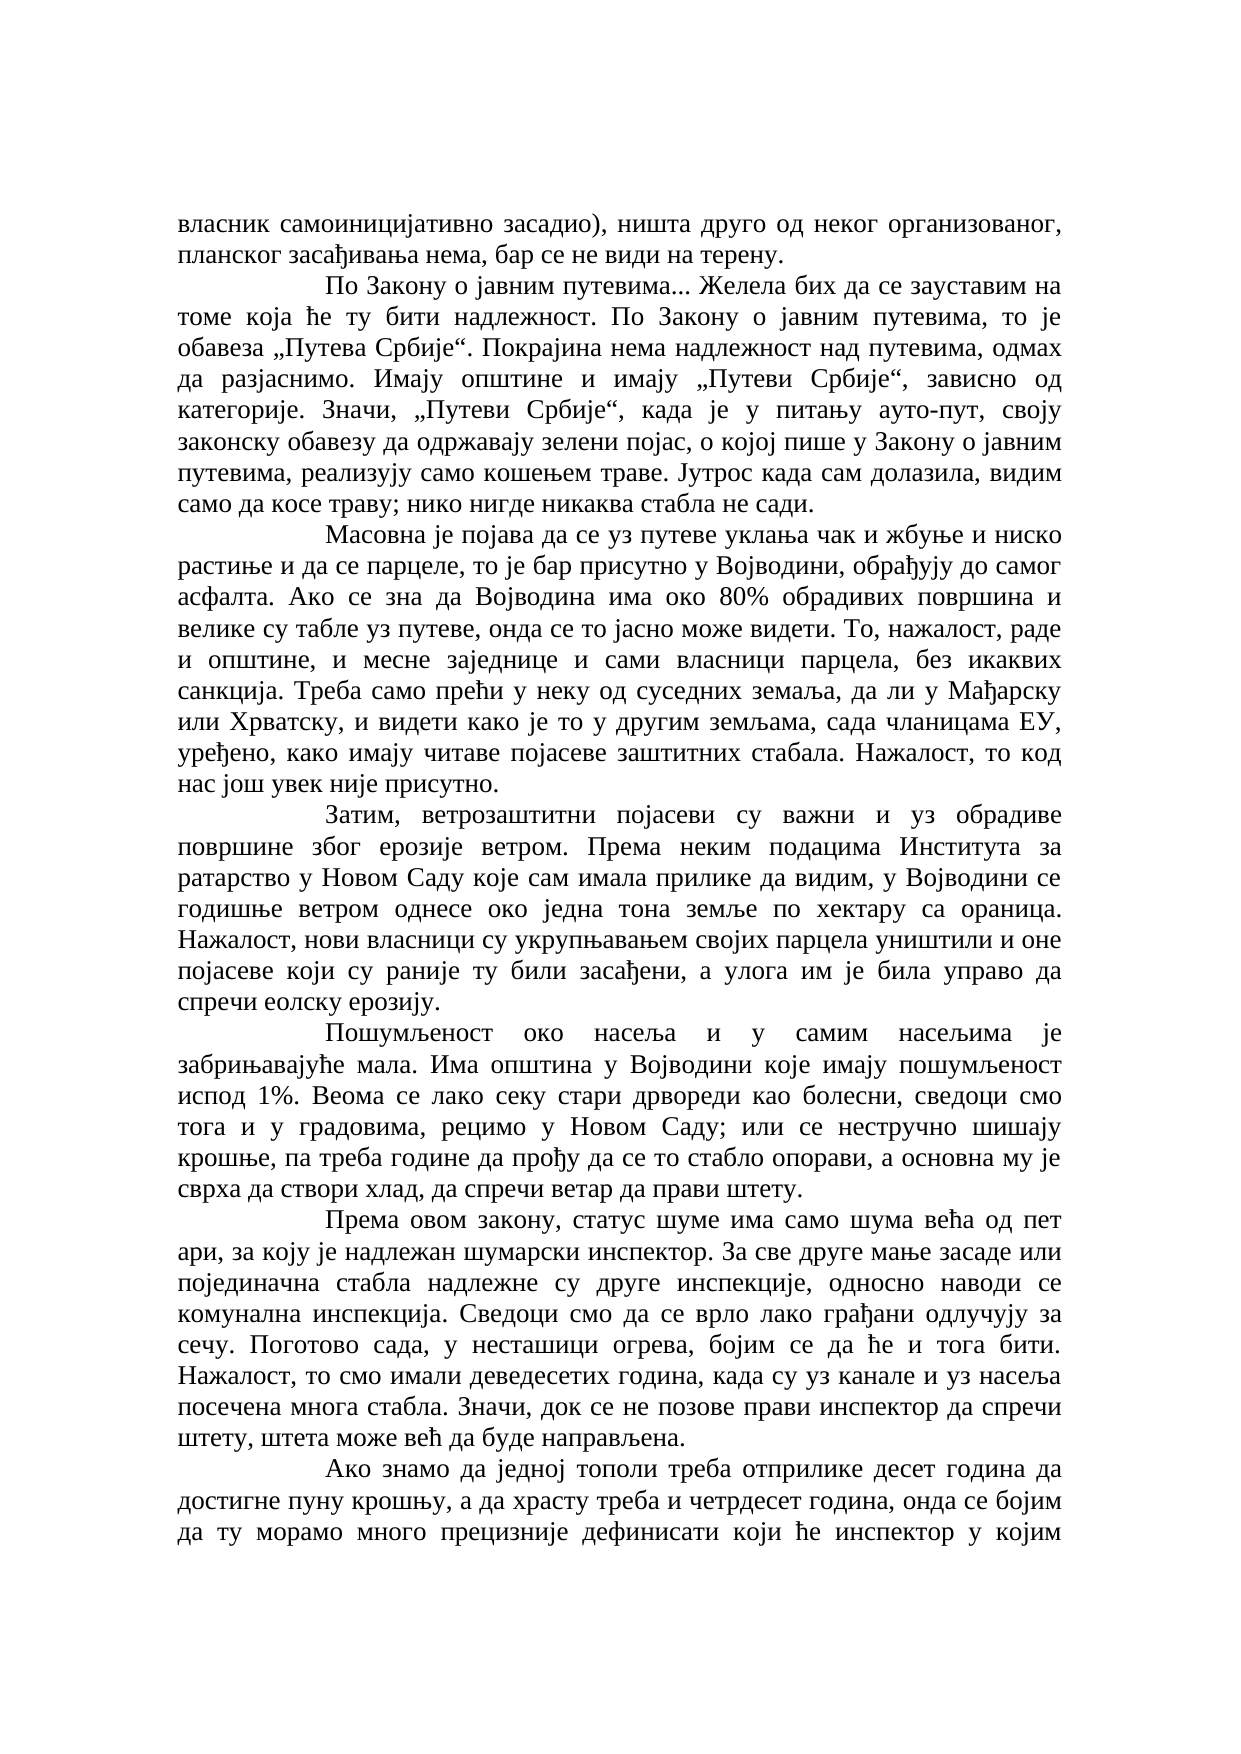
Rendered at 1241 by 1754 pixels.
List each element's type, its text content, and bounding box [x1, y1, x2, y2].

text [177, 207, 1063, 269]
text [177, 1453, 1063, 1546]
text Масовна је појава да се уз путеве уклања чак и жбуње и ниско растиње и да се парцеле, то је бар присутно у Војводини, обрађују до самог асфалта. Ако се зна да Војводина има око 80% обрадивих површина и велике су табле уз путеве, онда се то јасно може видети. То, нажалост, раде и општине, и месне заједнице и сами власници парцела, без икаквих санкција. Треба само прећи у неку од суседних земаља, да ли у Мађарску или Хрватску, и видети како је то у другим земљама, сада чланицама ЕУ, уређено, како имају читаве појасеве заштитних стабала. Нажалост, то код нас још увек није присутно. [177, 518, 1063, 798]
text Пошумљеност око насеља и у самим насељима је забрињавајуће мала. Има општина у Војводини које имају пошумљеност испод 1%. Веома се лако секу стари дрвореди као болесни, сведоци смо тога и у градовима, рецимо у Новом Саду; или се нестручно шишају крошње, па треба године да прођу да се то стабло опорави, а основна му је сврха да створи хлад, да спречи ветар да прави штету. [177, 1017, 1063, 1203]
text Према овом закону, статус шуме има само шума већа од пет ари, за коју је надлежан шумарски инспектор. За све друге мање засаде или појединачна стабла надлежне су друге инспекције, односно наводи се комунална инспекција. Сведоци смо да се врло лако грађани одлучују за сечу. Поготово сада, у несташици огрева, бојим се да ће и тога бити. Нажалост, то смо имали деведесетих година, када су уз канале и уз насеља посечена многа стабла. Значи, док се не позове прави инспектор да спречи штету, штета може већ да буде направљена. [177, 1203, 1063, 1453]
text Затим, ветрозаштитни појасеви су важни и уз обрадиве површине због ерозије ветром. Према неким подацима Института за ратарство у Новом Саду које сам имала прилике да видим, у Војводини се годишње ветром однесе око једна тона земље по хектару са ораница. Нажалост, нови власници су укрупњавањем својих парцела уништили и оне појасеве који су раније ту били засађени, а улога им је била управо да спречи еолску ерозију. [177, 798, 1063, 1017]
text По Закону о јавним путевима... Желела бих да се зауставим на томе која ће ту бити надлежност. По Закону о јавним путевима, то је обавеза „Путева Србије“. Покрајина нема надлежност над путевима, одмах да разјаснимо. Имају општине и имају „Путеви Србије“, зависно од категорије. Значи, „Путеви Србије“, када је у питању ауто-пут, своју законску обавезу да одржавају зелени појас, о којој пише у Закону о јавним путевима, реализују само кошењем траве. Јутрос када сам долазила, видим само да косе траву; нико нигде никаква стабла не сади. [177, 269, 1063, 518]
